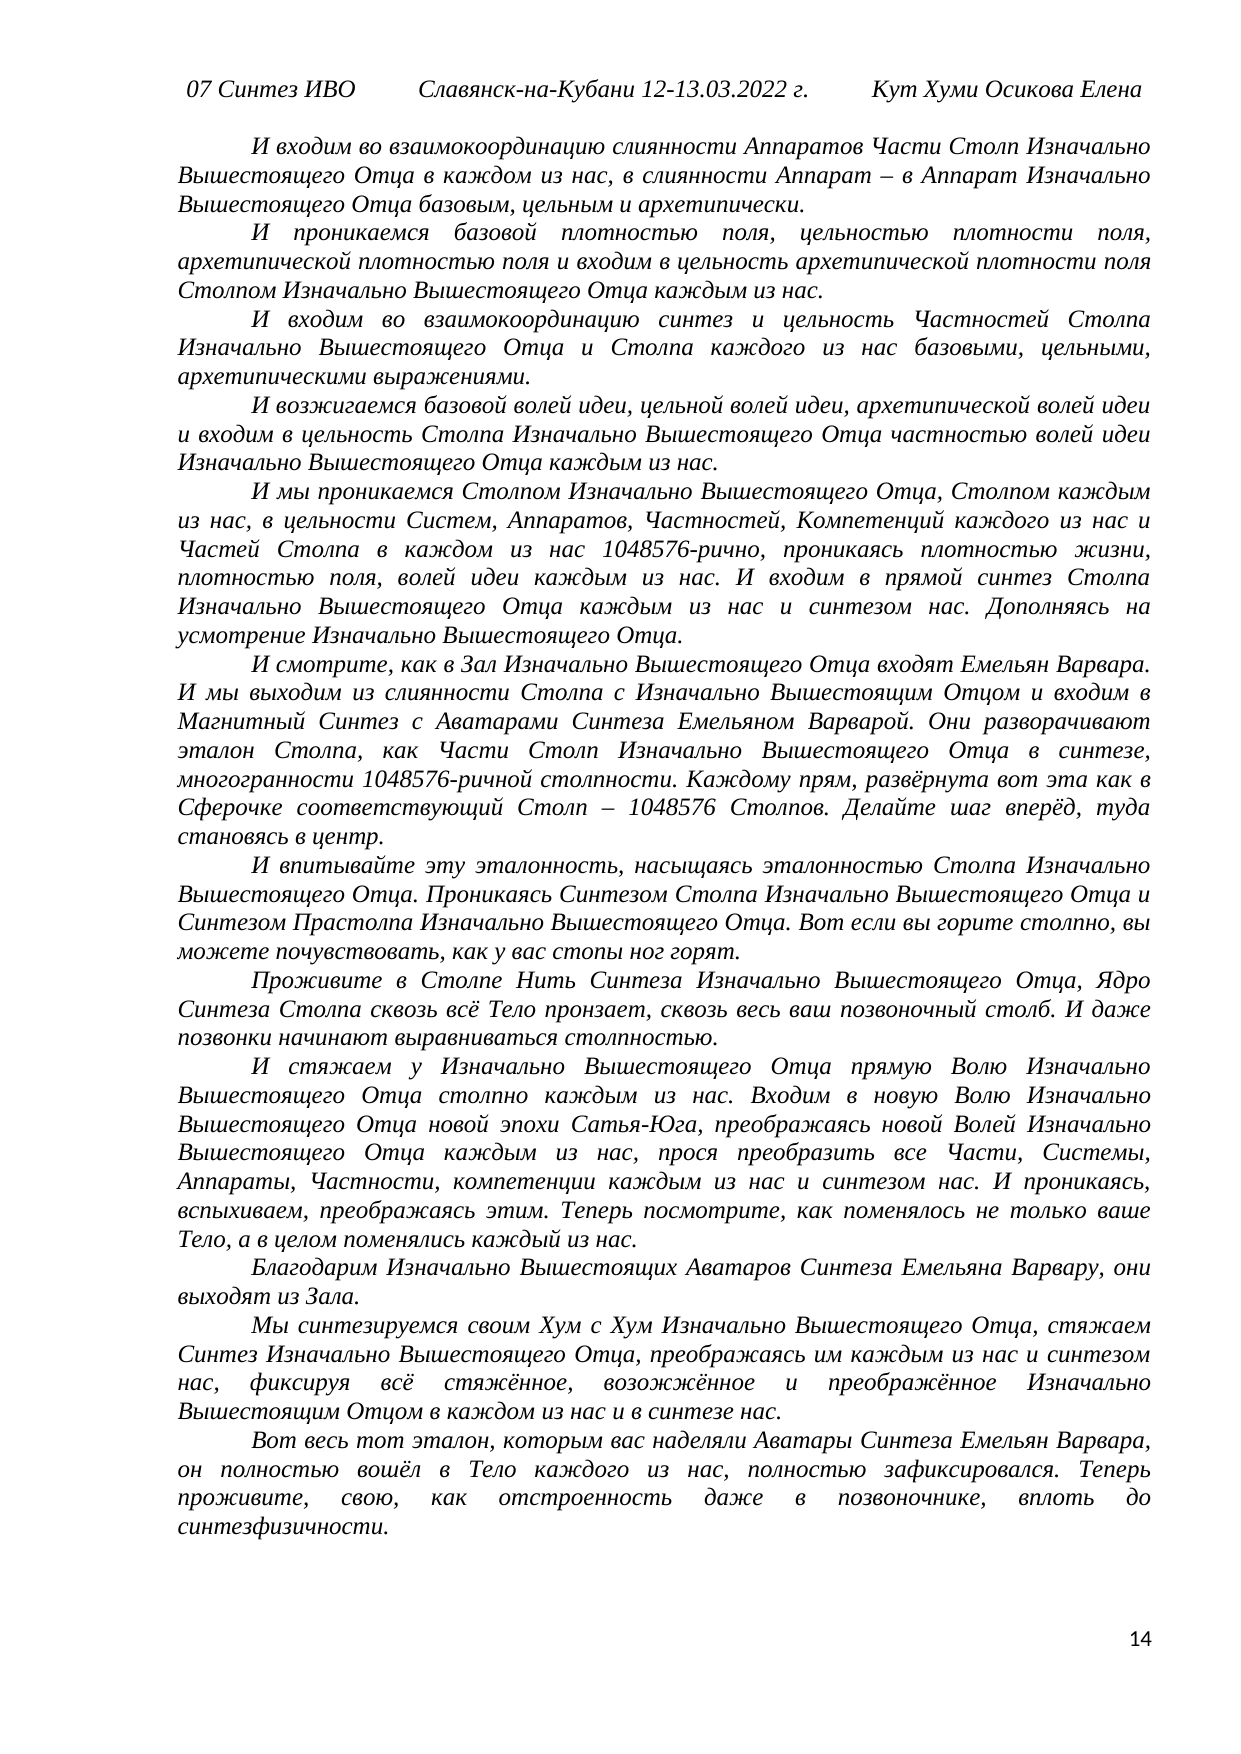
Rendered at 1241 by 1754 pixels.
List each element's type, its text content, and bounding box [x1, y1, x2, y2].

text Мы синтезируемся своим Хум с Хум Изначально Вышестоящего Отца, стяжаем Синтез Изначально Вышестоящего Отца, преображаясь им каждым из нас и синтезом нас, фиксируя всё стяжённое, возожжённое и преображённое Изначально Вышестоящим Отцом в каждом из нас и в синтезе нас. [177, 1310, 1152, 1425]
text И впитывайте эту эталонность, насыщаясь эталонностью Столпа Изначально Вышестоящего Отца. Проникаясь Синтезом Столпа Изначально Вышестоящего Отца и Синтезом Прастолпа Изначально Вышестоящего Отца. Вот если вы горите столпно, вы можете почувствовать, как у вас стопы ног горят. [177, 850, 1152, 965]
text И входим во взаимокоординацию синтез и цельность Частностей Столпа Изначально Вышестоящего Отца и Столпа каждого из нас базовыми, цельными, архетипическими выражениями. [177, 304, 1152, 390]
text И мы проникаемся Столпом Изначально Вышестоящего Отца, Столпом каждым из нас, в цельности Систем, Аппаратов, Частностей, Компетенций каждого из нас и Частей Столпа в каждом из нас 1048576-рично, проникаясь плотностью жизни, плотностью поля, волей идеи каждым из нас. И входим в прямой синтез Столпа Изначально Вышестоящего Отца каждым из нас и синтезом нас. Дополняясь на усмотрение Изначально Вышестоящего Отца. [177, 476, 1152, 649]
text Благодарим Изначально Вышестоящих Аватаров Синтеза Емельяна Варвару, они выходят из Зала. [177, 1252, 1152, 1310]
text Вот весь тот эталон, которым вас наделяли Аватары Синтеза Емельян Варвара, он полностью вошёл в Тело каждого из нас, полностью зафиксировался. Теперь проживите, свою, как отстроенность даже в позвоночнике, вплоть до синтезфизичности. [177, 1425, 1152, 1540]
text И смотрите, как в Зал Изначально Вышестоящего Отца входят Емельян Варвара. И мы выходим из слиянности Столпа с Изначально Вышестоящим Отцом и входим в Магнитный Синтез с Аватарами Синтеза Емельяном Варварой. Они разворачивают эталон Столпа, как Части Столп Изначально Вышестоящего Отца в синтезе, многогранности 1048576-ричной столпности. Каждому прям, развёрнута вот эта как в Сферочке соответствующий Столп – 1048576 Столпов. Делайте шаг вперёд, туда становясь в центр. [177, 649, 1152, 850]
text И возжигаемся базовой волей идеи, цельной волей идеи, архетипической волей идеи и входим в цельность Столпа Изначально Вышестоящего Отца частностью волей идеи Изначально Вышестоящего Отца каждым из нас. [177, 390, 1152, 476]
text И стяжаем у Изначально Вышестоящего Отца прямую Волю Изначально Вышестоящего Отца столпно каждым из нас. Входим в новую Волю Изначально Вышестоящего Отца новой эпохи Сатья-Юга, преображаясь новой Волей Изначально Вышестоящего Отца каждым из нас, прося преобразить все Части, Системы, Аппараты, Частности, компетенции каждым из нас и синтезом нас. И проникаясь, вспыхиваем, преображаясь этим. Теперь посмотрите, как поменялось не только ваше Тело, а в целом поменялись каждый из нас. [177, 1051, 1152, 1252]
text Проживите в Столпе Нить Синтеза Изначально Вышестоящего Отца, Ядро Синтеза Столпа сквозь всё Тело пронзает, сквозь весь ваш позвоночный столб. И даже позвонки начинают выравниваться столпностью. [177, 965, 1152, 1051]
text И проникаемся базовой плотностью поля, цельностью плотности поля, архетипической плотностью поля и входим в цельность архетипической плотности поля Столпом Изначально Вышестоящего Отца каждым из нас. [177, 217, 1152, 304]
text И входим во взаимокоординацию слиянности Аппаратов Части Столп Изначально Вышестоящего Отца в каждом из нас, в слиянности Аппарат – в Аппарат Изначально Вышестоящего Отца базовым, цельным и архетипически. [177, 131, 1152, 217]
